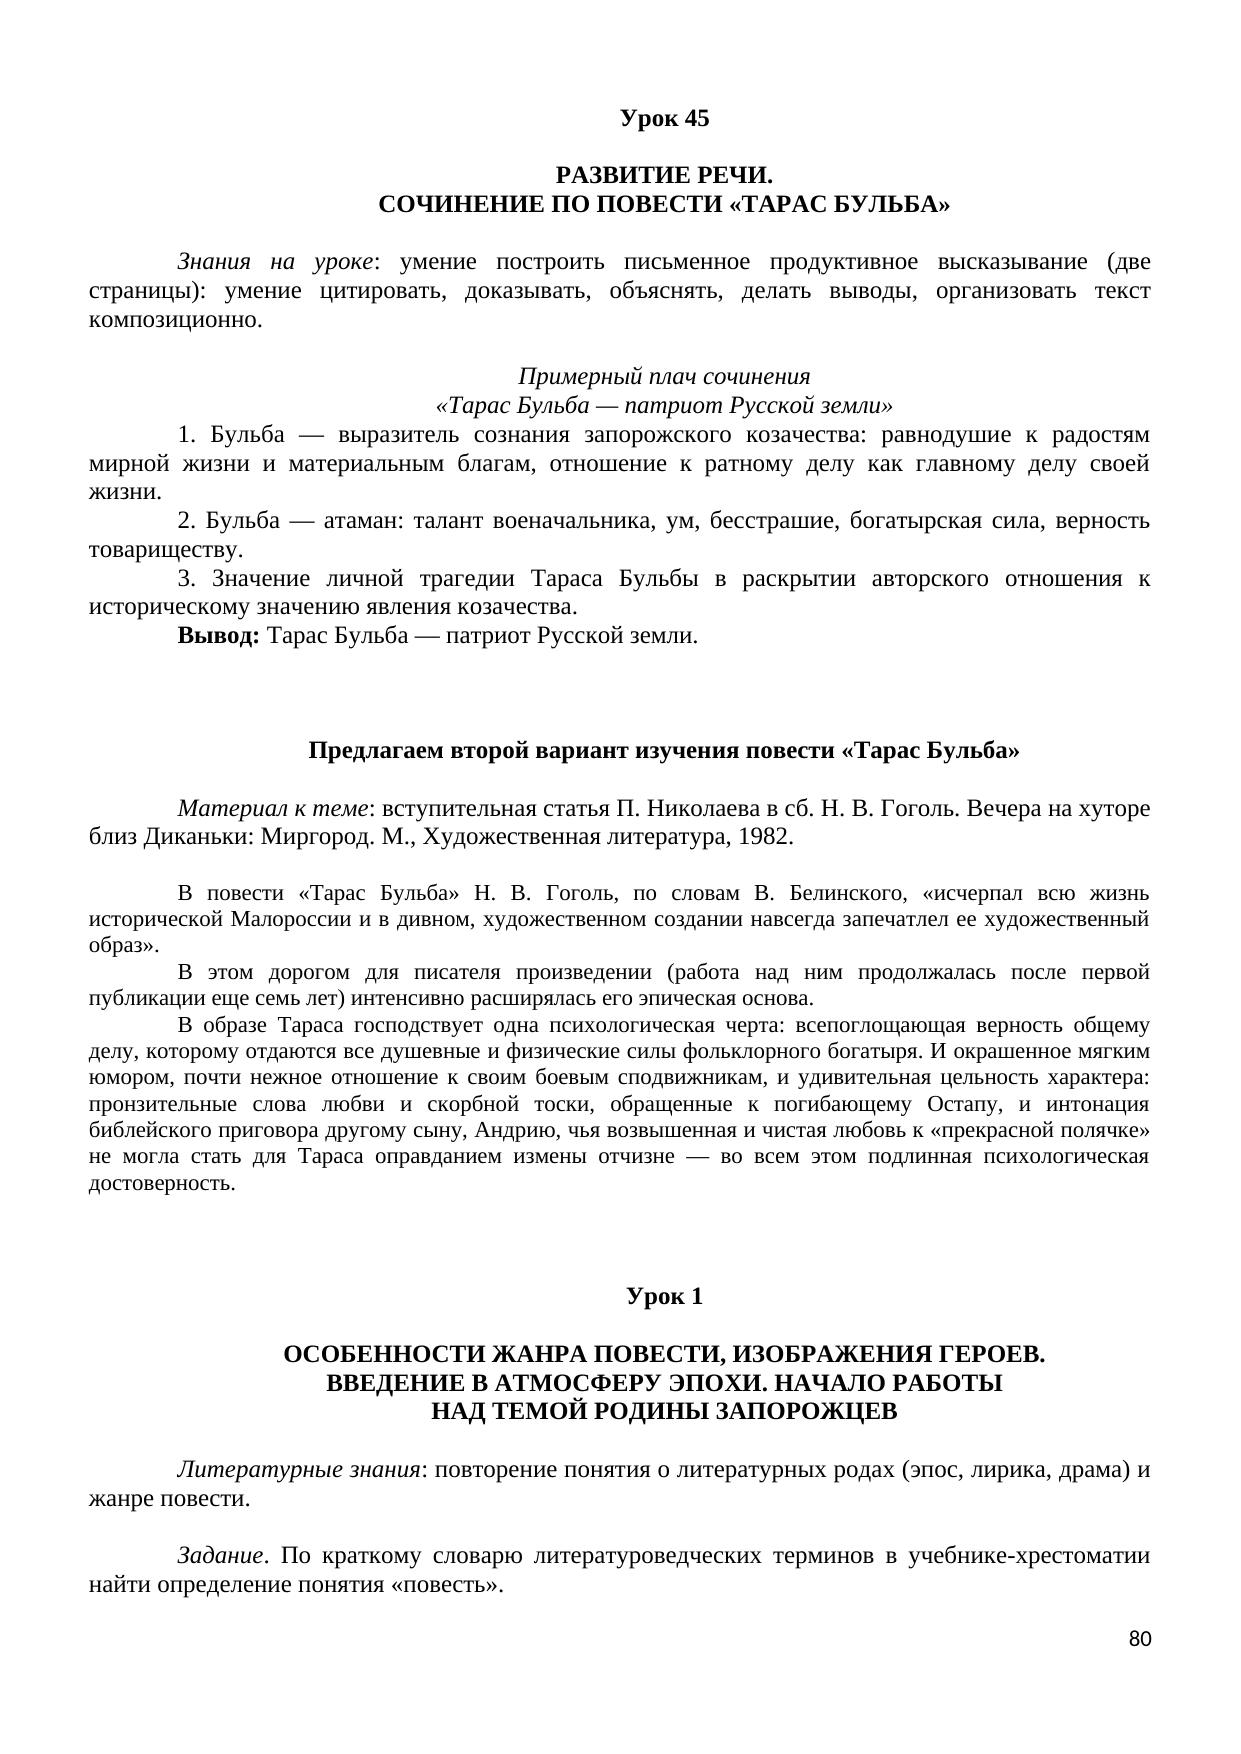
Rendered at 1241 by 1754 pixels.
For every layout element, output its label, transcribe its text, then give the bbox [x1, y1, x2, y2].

text Литературные знания: повторение понятия о литературных родах (эпос, лирика, драма) и жанре повести. [89, 1454, 1152, 1511]
text СОЧИНЕНИЕ ПО ПОВЕСТИ «ТАРАС БУЛЬБА» [89, 189, 1152, 218]
text РАЗВИТИЕ РЕЧИ. [89, 160, 1152, 189]
text 3. Значение личной трагедии Тараса Бульбы в раскрытии авторского отношения к историческому значению явления козачества. [89, 563, 1152, 620]
text Примерный плач сочинения [89, 361, 1152, 390]
text В повести «Тарас Бульба» Н. В. Гоголь, по словам В. Белинского, «исчерпал всю жизнь исторической Малороссии и в дивном, художественном создании навсегда запечатлел ее художественный образ». [89, 879, 1152, 958]
text Урок 1 [89, 1281, 1152, 1310]
text Материал к теме: вступительная статья П. Николаева в сб. Н. В. Гоголь. Вечера на хуторе близ Диканьки: Миргород. М., Художественная литература, 1982. [89, 793, 1152, 850]
text ОСОБЕННОСТИ ЖАНРА ПОВЕСТИ, ИЗОБРАЖЕНИЯ ГЕРОЕВ. [89, 1339, 1152, 1368]
text В этом дорогом для писателя произведении (работа над ним продолжалась после первой публикации еще семь лет) интенсивно расширялась его эпическая основа. [89, 958, 1152, 1011]
text В образе Тараса господствует одна психологическая черта: всепоглощающая верность общему делу, которому отдаются все душевные и физические силы фольклорного богатыря. И окрашенное мягким юмором, почти нежное отношение к своим боевым сподвижникам, и удивительная цельность характера: пронзительные слова любви и скорбной тоски, обращенные к погибающему Остапу, и интонация библейского приговора другому сыну, Андрию, чья возвышенная и чистая любовь к «прекрасной полячке» не могла стать для Тараса оправданием измены отчизне — во всем этом подлинная психологическая достоверность. [89, 1011, 1152, 1195]
text Предлагаем второй вариант изучения повести «Тарас Бульба» [89, 735, 1152, 764]
text 1. Бульба — выразитель сознания запорожского козачества: равнодушие к радостям мирной жизни и материальным благам, отношение к ратному делу как главному делу своей жизни. [89, 419, 1152, 505]
text Урок 45 [89, 103, 1152, 131]
text ВВЕДЕНИЕ В АТМОСФЕРУ ЭПОХИ. НАЧАЛО РАБОТЫ [89, 1368, 1152, 1396]
text Вывод: Тарас Бульба — патриот Русской земли. [89, 620, 1152, 649]
text Знания на уроке: умение построить письменное продуктивное высказывание (две страницы): умение цитировать, доказывать, объяснять, делать выводы, организовать текст композиционно. [89, 246, 1152, 333]
text «Тарас Бульба — патриот Русской земли» [89, 390, 1152, 419]
text 2. Бульба — атаман: талант военачальника, ум, бесстрашие, богатырская сила, верность товариществу. [89, 505, 1152, 563]
text Задание. По краткому словарю литературоведческих терминов в учебнике-хрестоматии найти определение понятия «повесть». [89, 1540, 1152, 1598]
text НАД ТЕМОЙ РОДИНЫ ЗАПОРОЖЦЕВ [89, 1396, 1152, 1425]
